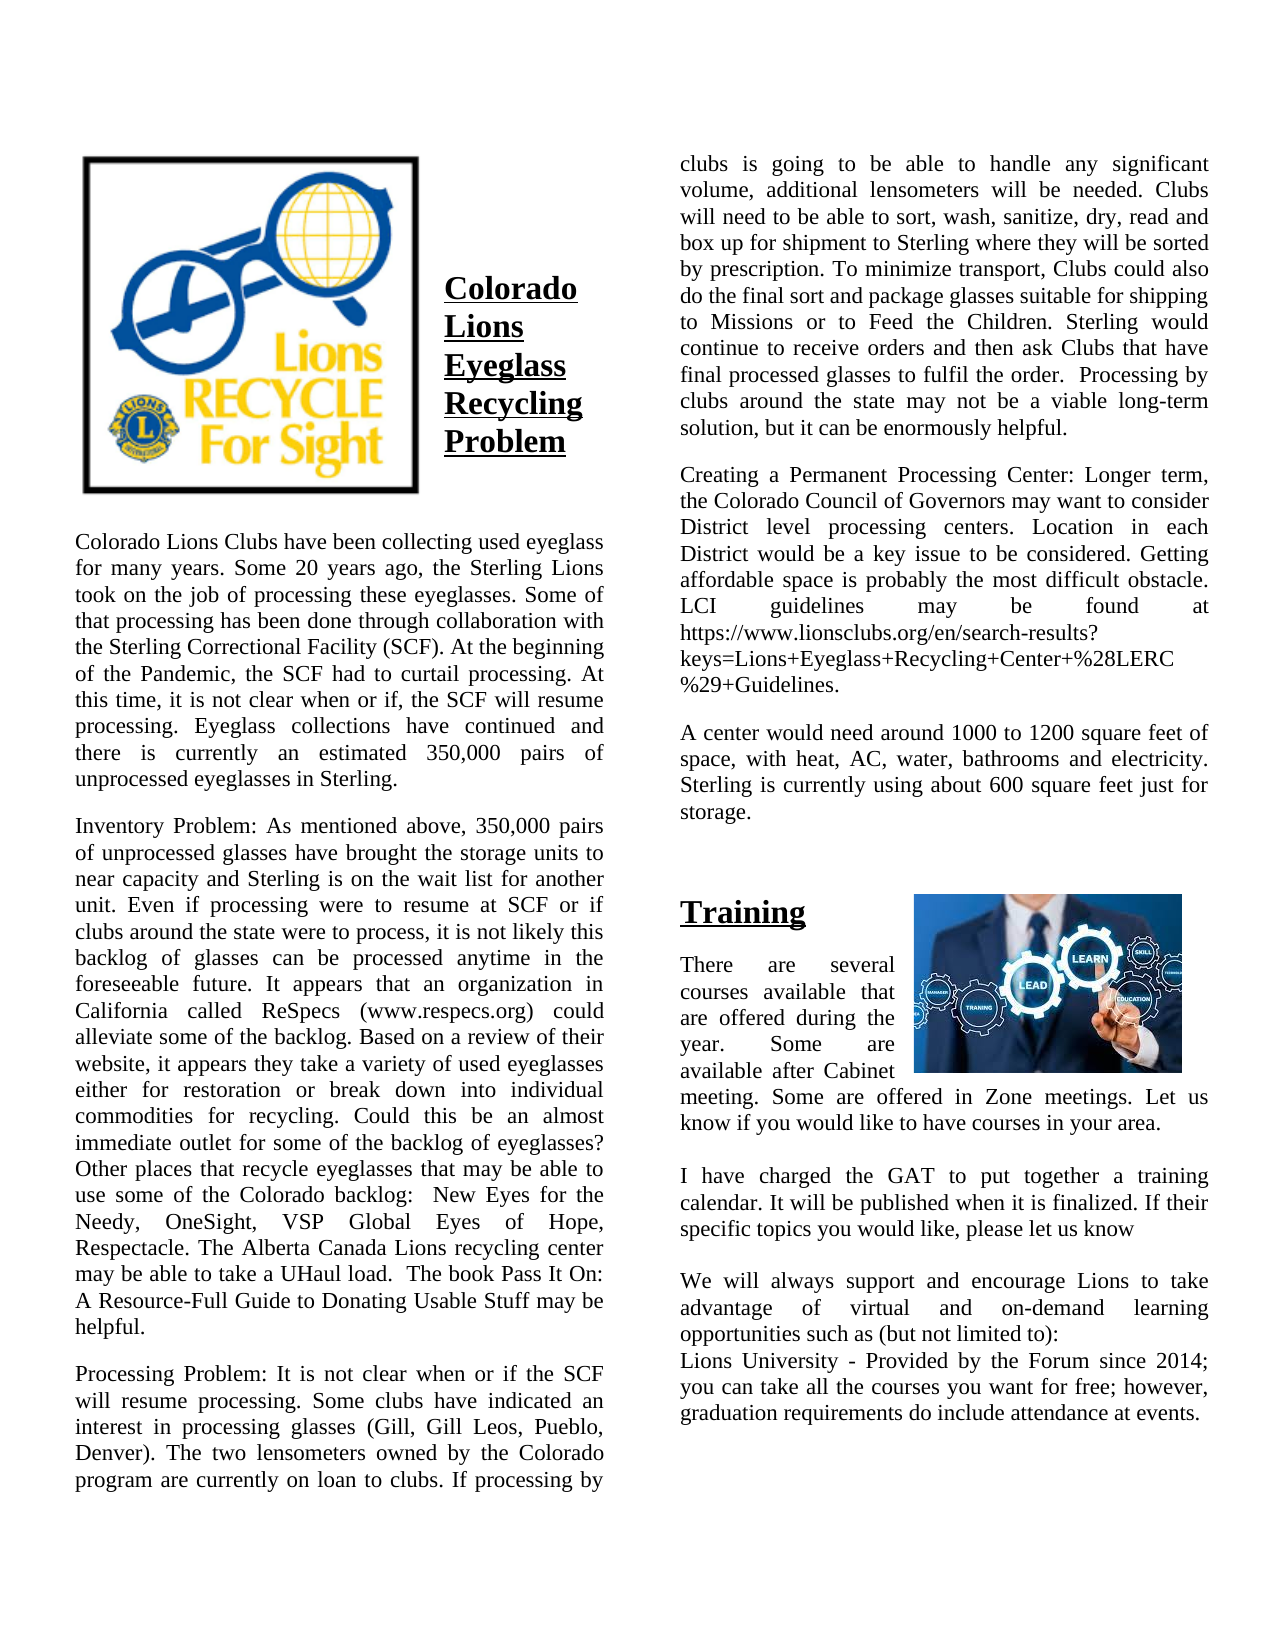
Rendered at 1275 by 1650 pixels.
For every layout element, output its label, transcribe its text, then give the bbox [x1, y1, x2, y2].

text There are several courses available that are offered during the year. Some are available after Cabinet meeting. Some are offered in Zone meetings. Let us know if you would like to have courses in your area. [680, 951, 1209, 1136]
text Training [680, 892, 1209, 931]
text Colorado Lions Eyeglass Recycling Problem [426, 268, 605, 460]
picture [75, 152, 426, 498]
picture [913, 894, 1182, 1073]
text We will always support and encourage Lions to take advantage of virtual and on-demand learning opportunities such as (but not limited to): [680, 1268, 1209, 1347]
text I have charged the GAT to put together a training calendar. It will be published when it is finalized. If their specific topics you would like, please let us know [680, 1162, 1209, 1241]
text Inventory Problem: As mentioned above, 350,000 pairs of unprocessed glasses have brought the storage units to near capacity and Sterling is on the wait list for another unit. Even if processing were to resume at SCF or if clubs around the state were to process, it is not likely this backlog of glasses can be processed anytime in the foreseeable future. It appears that an organization in California called ReSpecs (www.respecs.org) could alleviate some of the backlog. Based on a review of their website, it appears they take a variety of used eyeglasses either for restoration or break down into individual commodities for recycling. Could this be an almost immediate outlet for some of the backlog of eyeglasses? Other places that recycle eyeglasses that may be able to use some of the Colorado backlog: New Eyes for the Needy, OneSight, VSP Global Eyes of Hope, Respectacle. The Alberta Canada Lions recycling center may be able to take a UHaul load. The book Pass It On: A Resource-Full Guide to Donating Usable Stuff may be helpful. [75, 812, 605, 1339]
text Creating a Permanent Processing Center: Longer term, the Colorado Council of Governors may want to consider District level processing centers. Location in each District would be a key issue to be considered. Getting affordable space is probably the most difficult obstacle. LCI guidelines may be found at https://www.lionsclubs.org/en/search-results?keys=Lions+Eyeglass+Recycling+Center+%28LERC%29+Guidelines. [680, 461, 1209, 698]
text Processing Problem: It is not clear when or if the SCF will resume processing. Some clubs have indicated an interest in processing glasses (Gill, Gill Leos, Pueblo, Denver). The two lensometers owned by the Colorado program are currently on loan to clubs. If processing by clubs is going to be able to handle any significant volume, additional lensometers will be needed. Clubs will need to be able to sort, wash, sanitize, dry, read and box up for shipment to Sterling where they will be sorted by prescription. To minimize transport, Clubs could also do the final sort and package glasses suitable for shipping to Missions or to Feed the Children. Sterling would continue to receive orders and then ask Clubs that have final processed glasses to fulfil the order. Processing by clubs around the state may not be a viable long-term solution, but it can be enormously helpful. [680, 150, 1209, 440]
text Colorado Lions Clubs have been collecting used eyeglass for many years. Some 20 years ago, the Sterling Lions took on the job of processing these eyeglasses. Some of that processing has been done through collaboration with the Sterling Correctional Facility (SCF). At the beginning of the Pandemic, the SCF had to curtail processing. At this time, it is not clear when or if, the SCF will resume processing. Eyeglass collections have continued and there is currently an estimated 350,000 pairs of unprocessed eyeglasses in Sterling. [75, 528, 605, 792]
text A center would need around 1000 to 1200 square feet of space, with heat, AC, water, bathrooms and electricity. Sterling is currently using about 600 square feet just for storage. [680, 719, 1209, 824]
text Processing Problem: It is not clear when or if the SCF will resume processing. Some clubs have indicated an interest in processing glasses (Gill, Gill Leos, Pueblo, Denver). The two lensometers owned by the Colorado program are currently on loan to clubs. If processing by clubs is going to be able to handle any significant volume, additional lensometers will be needed. Clubs will need to be able to sort, wash, sanitize, dry, read and box up for shipment to Sterling where they will be sorted by prescription. To minimize transport, Clubs could also do the final sort and package glasses suitable for shipping to Missions or to Feed the Children. Sterling would continue to receive orders and then ask Clubs that have final processed glasses to fulfil the order. Processing by clubs around the state may not be a viable long-term solution, but it can be enormously helpful. [75, 1360, 605, 1492]
text Lions University - Provided by the Forum since 2014; you can take all the courses you want for free; however, graduation requirements do include attendance at events. [680, 1347, 1209, 1426]
